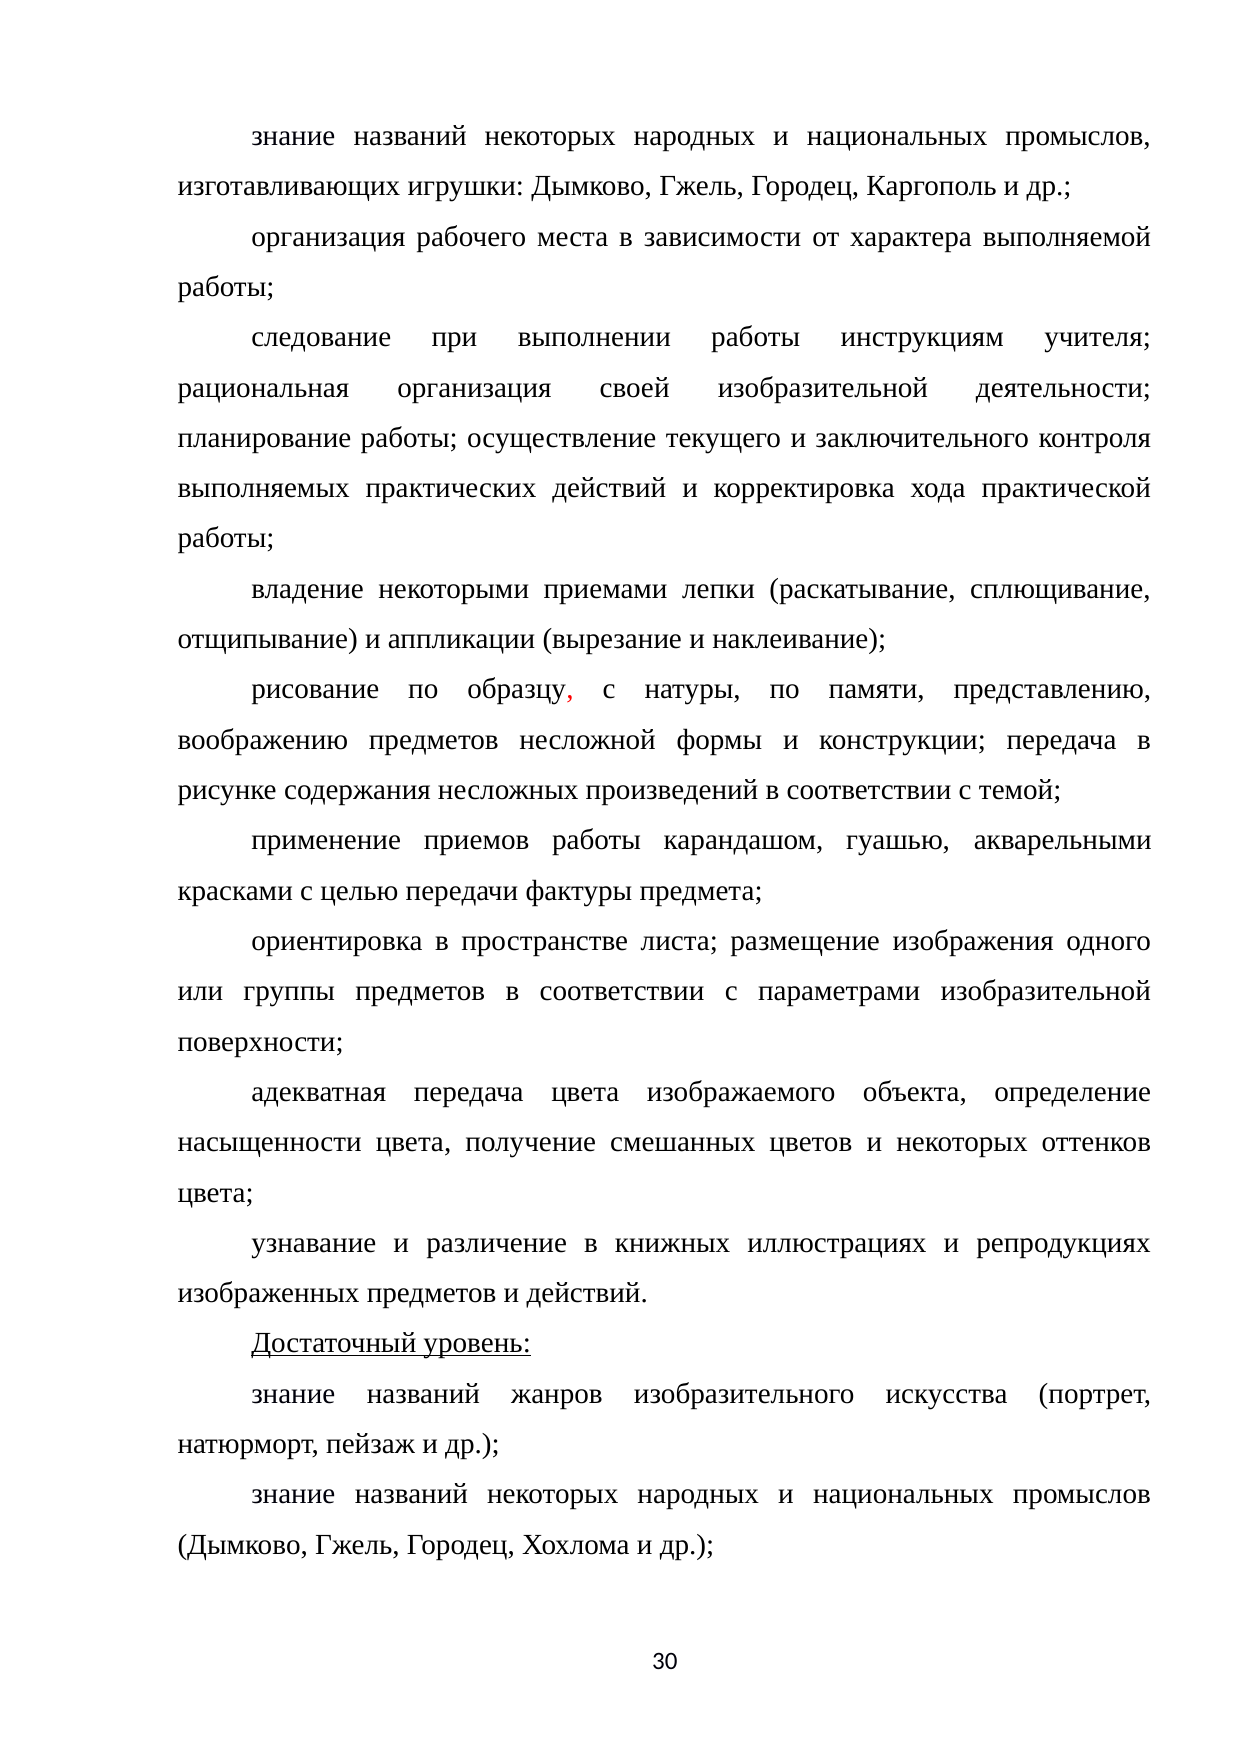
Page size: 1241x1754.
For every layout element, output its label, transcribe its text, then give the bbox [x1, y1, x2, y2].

text рисование по образцу, с натуры, по памяти, представлению, воображению предметов несложной формы и конструкции; передача в рисунке содержания несложных произведений в соответствии с темой; [177, 672, 1152, 806]
text узнавание и различение в книжных иллюстрациях и репродукциях изображенных предметов и действий. [177, 1225, 1152, 1309]
text знание названий некоторых народных и национальных промыслов (Дымково, Гжель, Городец, Хохлома и др.); [177, 1477, 1152, 1560]
text знание названий жанров изобразительного искусства (портрет, натюрморт, пейзаж и др.); [177, 1376, 1152, 1460]
text организация рабочего места в зависимости от характера выполняемой работы; [177, 219, 1152, 303]
text применение приемов работы карандашом, гуашью, акварельными красками с целью передачи фактуры предмета; [177, 822, 1152, 906]
list Достаточный уровень: [177, 1326, 1152, 1359]
text знание названий некоторых народных и национальных промыслов, изготавливающих игрушки: Дымково, Гжель, Городец, Каргополь и др.; [177, 118, 1152, 202]
text адекватная передача цвета изображаемого объекта, определение насыщенности цвета, получение смешанных цветов и некоторых оттенков цвета; [177, 1074, 1152, 1208]
text ориентировка в пространстве листа; размещение изображения одного или группы предметов в соответствии с параметрами изобразительной поверхности; [177, 923, 1152, 1057]
text владение некоторыми приемами лепки (раскатывание, сплющивание, отщипывание) и аппликации (вырезание и наклеивание); [177, 571, 1152, 655]
text следование при выполнении работы инструкциям учителя; рациональная организация своей изобразительной деятельности; планирование работы; осуществление текущего и заключительного контроля выполняемых практических действий и корректировка хода практической работы; [177, 319, 1152, 554]
